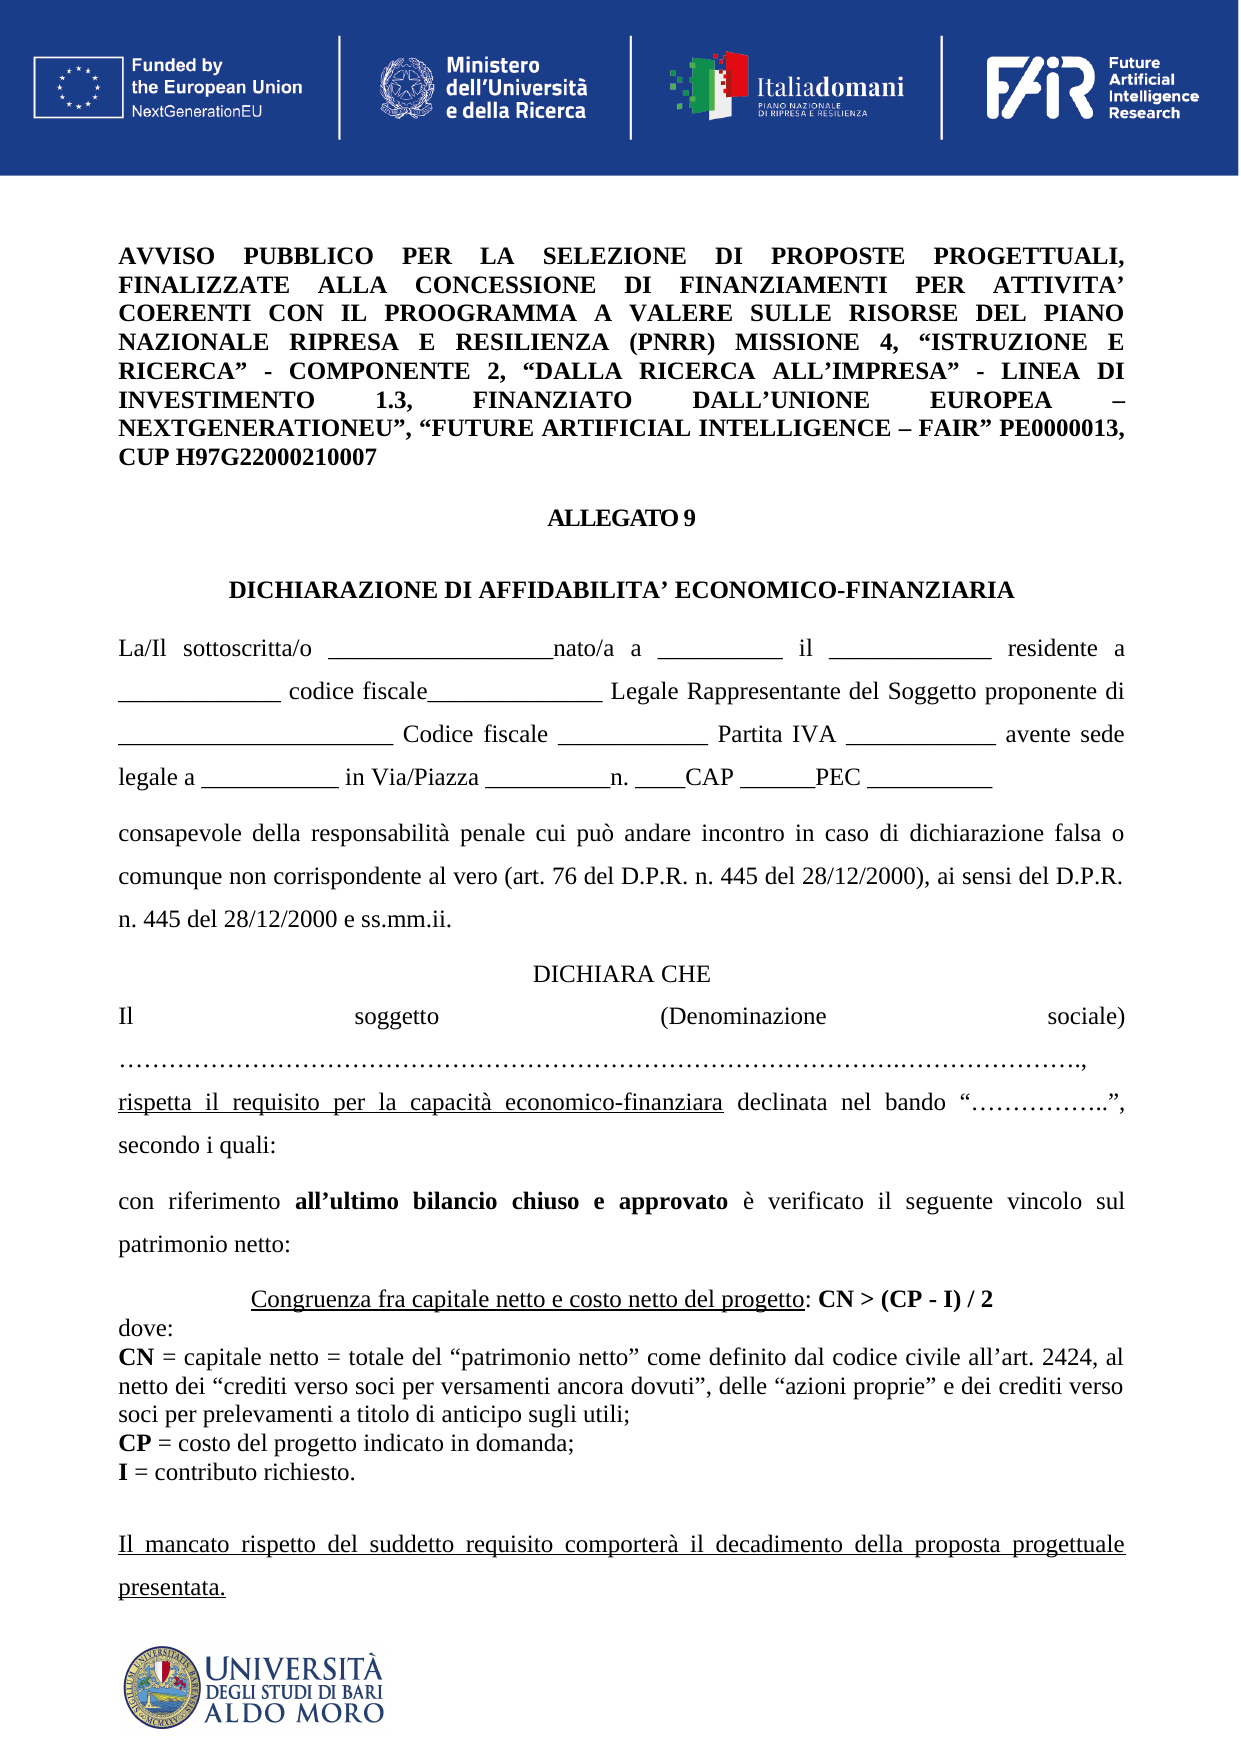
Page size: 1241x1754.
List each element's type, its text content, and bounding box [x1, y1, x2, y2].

text CP = costo del progetto indicato in domanda; [118, 1428, 1126, 1457]
text DICHIARA CHE [118, 959, 1126, 988]
text AVVISO PUBBLICO PER LA SELEZIONE DI PROPOSTE PROGETTUALI, FINALIZZATE ALLA CONCESSIONE DI FINANZIAMENTI PER ATTIVITA’ COERENTI CON IL PROOGRAMMA A VALERE SULLE RISORSE DEL PIANO NAZIONALE RIPRESA E RESILIENZA (PNRR) MISSIONE 4, “ISTRUZIONE E RICERCA” - COMPONENTE 2, “DALLA RICERCA ALL’IMPRESA” - LINEA DI INVESTIMENTO 1.3, FINANZIATO DALL’UNIONE EUROPEA – NEXTGENERATIONEU”, “FUTURE ARTIFICIAL INTELLIGENCE – FAIR” PE0000013, CUP H97G22000210007 [118, 241, 1126, 471]
picture [118, 1639, 389, 1736]
text Il soggetto (Denominazione sociale) ………………………………………………………………………………….…………………., rispetta il requisito per la capacità economico-finanziara declinata nel bando “……………..”, secondo i quali: [118, 1001, 1126, 1159]
text dove: [118, 1313, 1126, 1342]
text La/Il sottoscritta/o __________________nato/a a __________ il _____________ residente a _____________ codice fiscale______________ Legale Rappresentante del Soggetto proponente di ______________________ Codice fiscale ____________ Partita IVA ____________ avente sede legale a ___________ in Via/Piazza __________n. ____CAP ______PEC __________ [118, 633, 1126, 791]
title ALLEGATO 9 [118, 503, 1126, 532]
text DICHIARAZIONE DI AFFIDABILITA’ ECONOMICO-FINANZIARIA [118, 575, 1126, 604]
picture [0, 0, 1239, 176]
text Congruenza fra capitale netto e costo netto del progetto: CN > (CP - I) / 2 [118, 1284, 1126, 1313]
text consapevole della responsabilità penale cui può andare incontro in caso di dichiarazione falsa o comunque non corrispondente al vero (art. 76 del D.P.R. n. 445 del 28/12/2000), ai sensi del D.P.R. n. 445 del 28/12/2000 e ss.mm.ii. [118, 818, 1126, 933]
text CN = capitale netto = totale del “patrimonio netto” come definito dal codice civile all’art. 2424, al netto dei “crediti verso soci per versamenti ancora dovuti”, delle “azioni proprie” e dei crediti verso soci per prelevamenti a titolo di anticipo sugli utili; [118, 1342, 1126, 1428]
text I = contributo richiesto. [118, 1457, 1126, 1486]
text Il mancato rispetto del suddetto requisito comporterà il decadimento della proposta progettuale presentata. [118, 1555, 1126, 1601]
text Il mancato rispetto del suddetto requisito comporterà il decadimento della proposta progettuale presentata. [118, 1529, 1126, 1554]
text con riferimento all’ultimo bilancio chiuso e approvato è verificato il seguente vincolo sul patrimonio netto: [118, 1186, 1126, 1258]
